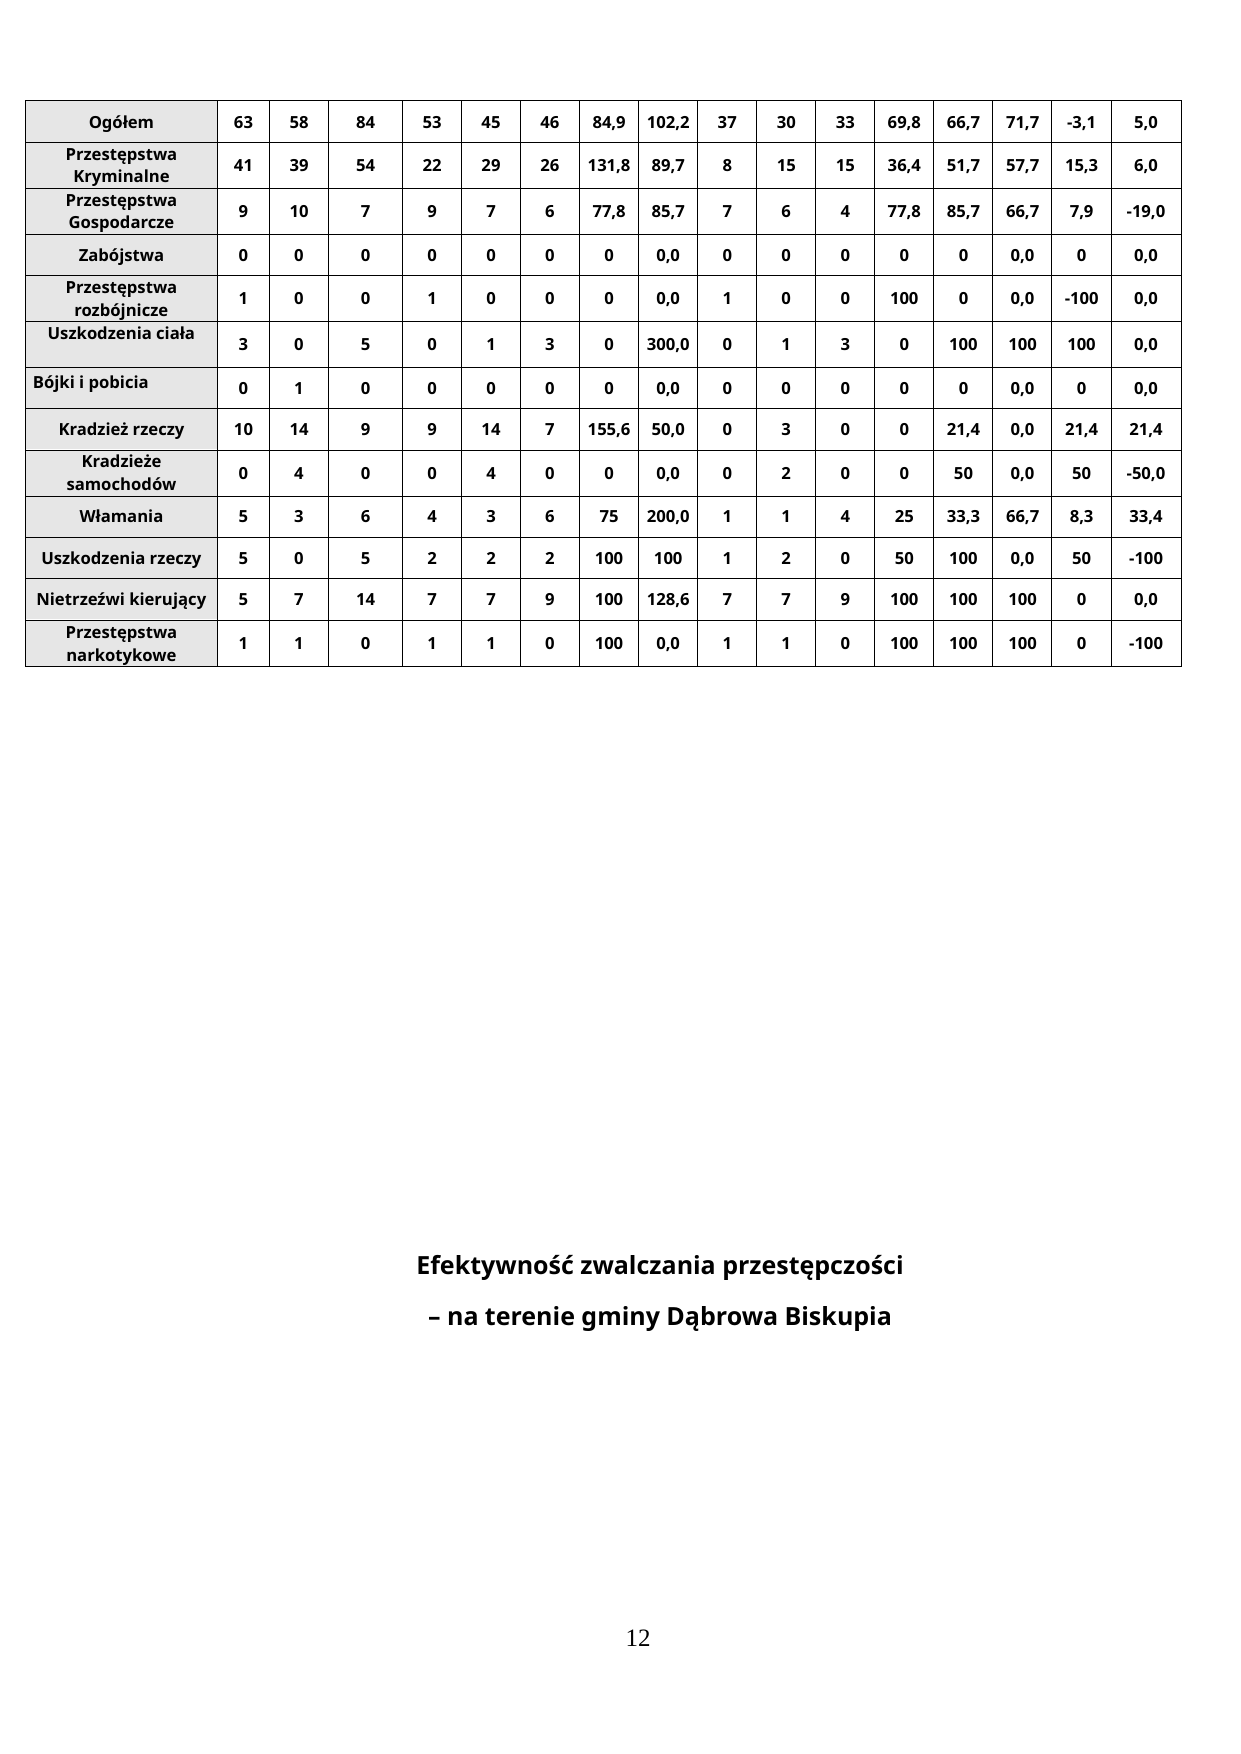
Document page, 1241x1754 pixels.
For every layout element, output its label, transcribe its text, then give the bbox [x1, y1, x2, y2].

table_cell Zabójstwa [26, 235, 217, 275]
table_cell 1 [403, 621, 461, 666]
table_cell 9 [403, 189, 461, 234]
table_cell 9 [521, 579, 579, 619]
table_cell 7 [403, 579, 461, 619]
table_cell 69,8 [875, 101, 933, 142]
table_cell 0 [270, 276, 328, 321]
table_cell 5 [218, 579, 269, 619]
table_cell 50,0 [639, 409, 697, 449]
table_cell 3 [757, 409, 815, 449]
table_cell 1 [270, 621, 328, 666]
table_cell 21,4 [1052, 409, 1111, 449]
table_cell 0,0 [1112, 579, 1181, 619]
table_cell 50 [1052, 451, 1111, 496]
table_cell Uszkodzenia rzeczy [26, 538, 217, 578]
table_cell Uszkodzenia ciała [26, 322, 217, 367]
table_cell 0,0 [1112, 276, 1181, 321]
table_cell 7 [757, 579, 815, 619]
table_cell 0 [218, 368, 269, 408]
table_cell 0 [875, 451, 933, 496]
table_cell 46 [521, 101, 579, 142]
table_cell 1 [403, 276, 461, 321]
table_cell 5 [218, 538, 269, 578]
table_cell 100 [639, 538, 697, 578]
table_cell 3 [270, 497, 328, 537]
table_cell 1 [698, 497, 756, 537]
table_cell 0 [816, 538, 874, 578]
table_cell Kradzieże samochodów [26, 451, 217, 496]
table_cell 0 [1052, 621, 1111, 666]
table_cell 1 [462, 621, 520, 666]
table_cell 1 [462, 322, 520, 367]
table_cell 0,0 [639, 235, 697, 275]
table_cell 0,0 [639, 451, 697, 496]
table_cell 0 [329, 368, 402, 408]
table_cell Bójki i pobicia [26, 368, 217, 408]
table_cell 0,0 [993, 451, 1051, 496]
table_cell 10 [218, 409, 269, 449]
table_cell 71,7 [993, 101, 1051, 142]
table_cell 21,4 [934, 409, 992, 449]
table_cell 84,9 [580, 101, 638, 142]
table_cell Włamania [26, 497, 217, 537]
table_cell 0 [403, 322, 461, 367]
table_cell 0 [329, 451, 402, 496]
table_cell 9 [218, 189, 269, 234]
table_cell 0 [875, 235, 933, 275]
table_cell 33 [816, 101, 874, 142]
table_cell 100 [993, 579, 1051, 619]
text – na terenie gminy Dąbrowa Biskupia [168, 1299, 1152, 1333]
table_cell 0 [698, 368, 756, 408]
table_cell 300,0 [639, 322, 697, 367]
table_cell 15,3 [1052, 143, 1111, 188]
table_cell 9 [816, 579, 874, 619]
table_cell 5 [218, 497, 269, 537]
table_cell 4 [462, 451, 520, 496]
table_cell 0 [698, 235, 756, 275]
table_cell 0 [521, 368, 579, 408]
table_cell 7 [462, 579, 520, 619]
table_cell 100 [1052, 322, 1111, 367]
table_cell 0 [462, 235, 520, 275]
table_cell 2 [757, 538, 815, 578]
table_cell 100 [580, 538, 638, 578]
table_cell 0 [580, 368, 638, 408]
table_cell 0 [580, 235, 638, 275]
table_cell 0 [816, 451, 874, 496]
table_cell 100 [580, 579, 638, 619]
table_cell 5 [329, 322, 402, 367]
table_cell 155,6 [580, 409, 638, 449]
table_cell 131,8 [580, 143, 638, 188]
table_cell 3 [218, 322, 269, 367]
table_cell 33,3 [934, 497, 992, 537]
table_cell 7 [462, 189, 520, 234]
table_cell 26 [521, 143, 579, 188]
table_cell 75 [580, 497, 638, 537]
table_cell Przestępstwa Kryminalne [26, 143, 217, 188]
table_cell 100 [580, 621, 638, 666]
table_cell 57,7 [993, 143, 1051, 188]
table_cell 7,9 [1052, 189, 1111, 234]
table_cell 128,6 [639, 579, 697, 619]
table_cell 0,0 [993, 538, 1051, 578]
table_cell 100 [993, 322, 1051, 367]
table_cell 0,0 [639, 368, 697, 408]
table_cell 6 [521, 497, 579, 537]
table_cell 100 [875, 276, 933, 321]
table_cell 100 [993, 621, 1051, 666]
table_cell 0 [698, 409, 756, 449]
table_cell 1 [698, 538, 756, 578]
table_cell 50 [1052, 538, 1111, 578]
table_cell Przestępstwa Gospodarcze [26, 189, 217, 234]
table_cell 7 [329, 189, 402, 234]
table_cell 9 [403, 409, 461, 449]
table_cell 7 [521, 409, 579, 449]
table_cell 0,0 [1112, 235, 1181, 275]
table_cell -100 [1112, 538, 1181, 578]
table_cell 5 [329, 538, 402, 578]
table_cell Nietrzeźwi kierujący [26, 579, 217, 619]
table_cell Kradzież rzeczy [26, 409, 217, 449]
table_cell 15 [816, 143, 874, 188]
table_cell 0 [403, 368, 461, 408]
table_cell 0 [1052, 368, 1111, 408]
table_cell -100 [1112, 621, 1181, 666]
table_cell 63 [218, 101, 269, 142]
table_cell 51,7 [934, 143, 992, 188]
table_cell 0 [270, 538, 328, 578]
table_cell 0 [757, 368, 815, 408]
table_cell 0 [934, 276, 992, 321]
table_cell 1 [218, 276, 269, 321]
table_cell 2 [403, 538, 461, 578]
table_cell 41 [218, 143, 269, 188]
table_cell 0 [521, 451, 579, 496]
table_cell 14 [329, 579, 402, 619]
table_cell 3 [816, 322, 874, 367]
table_cell 0 [816, 276, 874, 321]
table_cell Przestępstwa narkotykowe [26, 621, 217, 666]
table_cell 1 [698, 276, 756, 321]
table_cell 0 [580, 276, 638, 321]
table_cell Przestępstwa rozbójnicze [26, 276, 217, 321]
table_cell 85,7 [639, 189, 697, 234]
table_cell 0 [934, 235, 992, 275]
table_cell 0 [875, 368, 933, 408]
table_cell 100 [934, 579, 992, 619]
table_cell 0 [875, 322, 933, 367]
table_cell 39 [270, 143, 328, 188]
table_cell 0 [816, 621, 874, 666]
table_cell 0 [329, 235, 402, 275]
table_cell 54 [329, 143, 402, 188]
table_cell 4 [816, 189, 874, 234]
table_cell 25 [875, 497, 933, 537]
table_cell 6 [521, 189, 579, 234]
table_cell 100 [934, 621, 992, 666]
table_cell 0 [462, 368, 520, 408]
table_cell 7 [270, 579, 328, 619]
table_cell 1 [270, 368, 328, 408]
table_cell 0 [1052, 235, 1111, 275]
table_cell 0,0 [993, 235, 1051, 275]
table_cell 7 [698, 189, 756, 234]
table_cell 100 [934, 538, 992, 578]
table_cell 66,7 [934, 101, 992, 142]
table_cell 22 [403, 143, 461, 188]
table_cell 85,7 [934, 189, 992, 234]
table_cell 50 [875, 538, 933, 578]
table_cell -100 [1052, 276, 1111, 321]
table_cell 0,0 [993, 368, 1051, 408]
table_cell 4 [403, 497, 461, 537]
table_cell 53 [403, 101, 461, 142]
table_cell 0 [757, 276, 815, 321]
table_cell 0 [816, 368, 874, 408]
table_cell 6 [757, 189, 815, 234]
table_cell 66,7 [993, 189, 1051, 234]
table_cell 102,2 [639, 101, 697, 142]
table_cell 37 [698, 101, 756, 142]
table_cell 0 [462, 276, 520, 321]
table_cell 29 [462, 143, 520, 188]
table_cell 0 [580, 322, 638, 367]
table_cell 10 [270, 189, 328, 234]
table_cell 6 [329, 497, 402, 537]
table_cell 6,0 [1112, 143, 1181, 188]
table_cell 1 [757, 497, 815, 537]
table_cell 0,0 [639, 621, 697, 666]
table_cell 0 [757, 235, 815, 275]
table_cell 1 [698, 621, 756, 666]
table_cell 0 [698, 451, 756, 496]
text Efektywność zwalczania przestępczości [168, 1248, 1152, 1282]
table_cell 8,3 [1052, 497, 1111, 537]
table_cell 100 [875, 579, 933, 619]
table_cell 36,4 [875, 143, 933, 188]
table_cell 14 [270, 409, 328, 449]
table_cell 84 [329, 101, 402, 142]
table_cell 0,0 [993, 409, 1051, 449]
table_cell 9 [329, 409, 402, 449]
table_cell 0 [329, 276, 402, 321]
table_cell 0,0 [993, 276, 1051, 321]
table_cell 0 [218, 451, 269, 496]
table_cell 0 [218, 235, 269, 275]
table_cell 2 [757, 451, 815, 496]
table_cell 1 [218, 621, 269, 666]
table_cell 0 [521, 276, 579, 321]
table_cell 200,0 [639, 497, 697, 537]
table_cell 0 [270, 235, 328, 275]
table_cell 4 [270, 451, 328, 496]
table_cell 1 [757, 322, 815, 367]
table_cell 5,0 [1112, 101, 1181, 142]
table_cell 0,0 [639, 276, 697, 321]
table_cell 0,0 [1112, 368, 1181, 408]
table_cell 14 [462, 409, 520, 449]
table_cell 0 [403, 451, 461, 496]
table_cell 0 [875, 409, 933, 449]
table_cell 50 [934, 451, 992, 496]
table_cell 1 [757, 621, 815, 666]
table_cell 66,7 [993, 497, 1051, 537]
table_cell 3 [462, 497, 520, 537]
table_cell Ogółem [26, 101, 217, 142]
table_cell 0 [698, 322, 756, 367]
table_cell 8 [698, 143, 756, 188]
table_cell 3 [521, 322, 579, 367]
table_cell 0 [403, 235, 461, 275]
table_cell 89,7 [639, 143, 697, 188]
table_cell 0 [521, 621, 579, 666]
table_cell 0 [580, 451, 638, 496]
table_cell 100 [934, 322, 992, 367]
table_cell 0,0 [1112, 322, 1181, 367]
table_cell 0 [329, 621, 402, 666]
table_cell 100 [875, 621, 933, 666]
table_cell -19,0 [1112, 189, 1181, 234]
table_cell -50,0 [1112, 451, 1181, 496]
table_cell 0 [270, 322, 328, 367]
table_cell 0 [816, 409, 874, 449]
table_cell 30 [757, 101, 815, 142]
table_cell 77,8 [580, 189, 638, 234]
table_cell 2 [462, 538, 520, 578]
table_cell 0 [1052, 579, 1111, 619]
table_cell 0 [934, 368, 992, 408]
table_cell 58 [270, 101, 328, 142]
table_cell 15 [757, 143, 815, 188]
table_cell -3,1 [1052, 101, 1111, 142]
table_cell 7 [698, 579, 756, 619]
table_cell 2 [521, 538, 579, 578]
table_cell 0 [816, 235, 874, 275]
table_cell 0 [521, 235, 579, 275]
table_cell 77,8 [875, 189, 933, 234]
table_cell 4 [816, 497, 874, 537]
table_cell 21,4 [1112, 409, 1181, 449]
table_cell 45 [462, 101, 520, 142]
table_cell 33,4 [1112, 497, 1181, 537]
